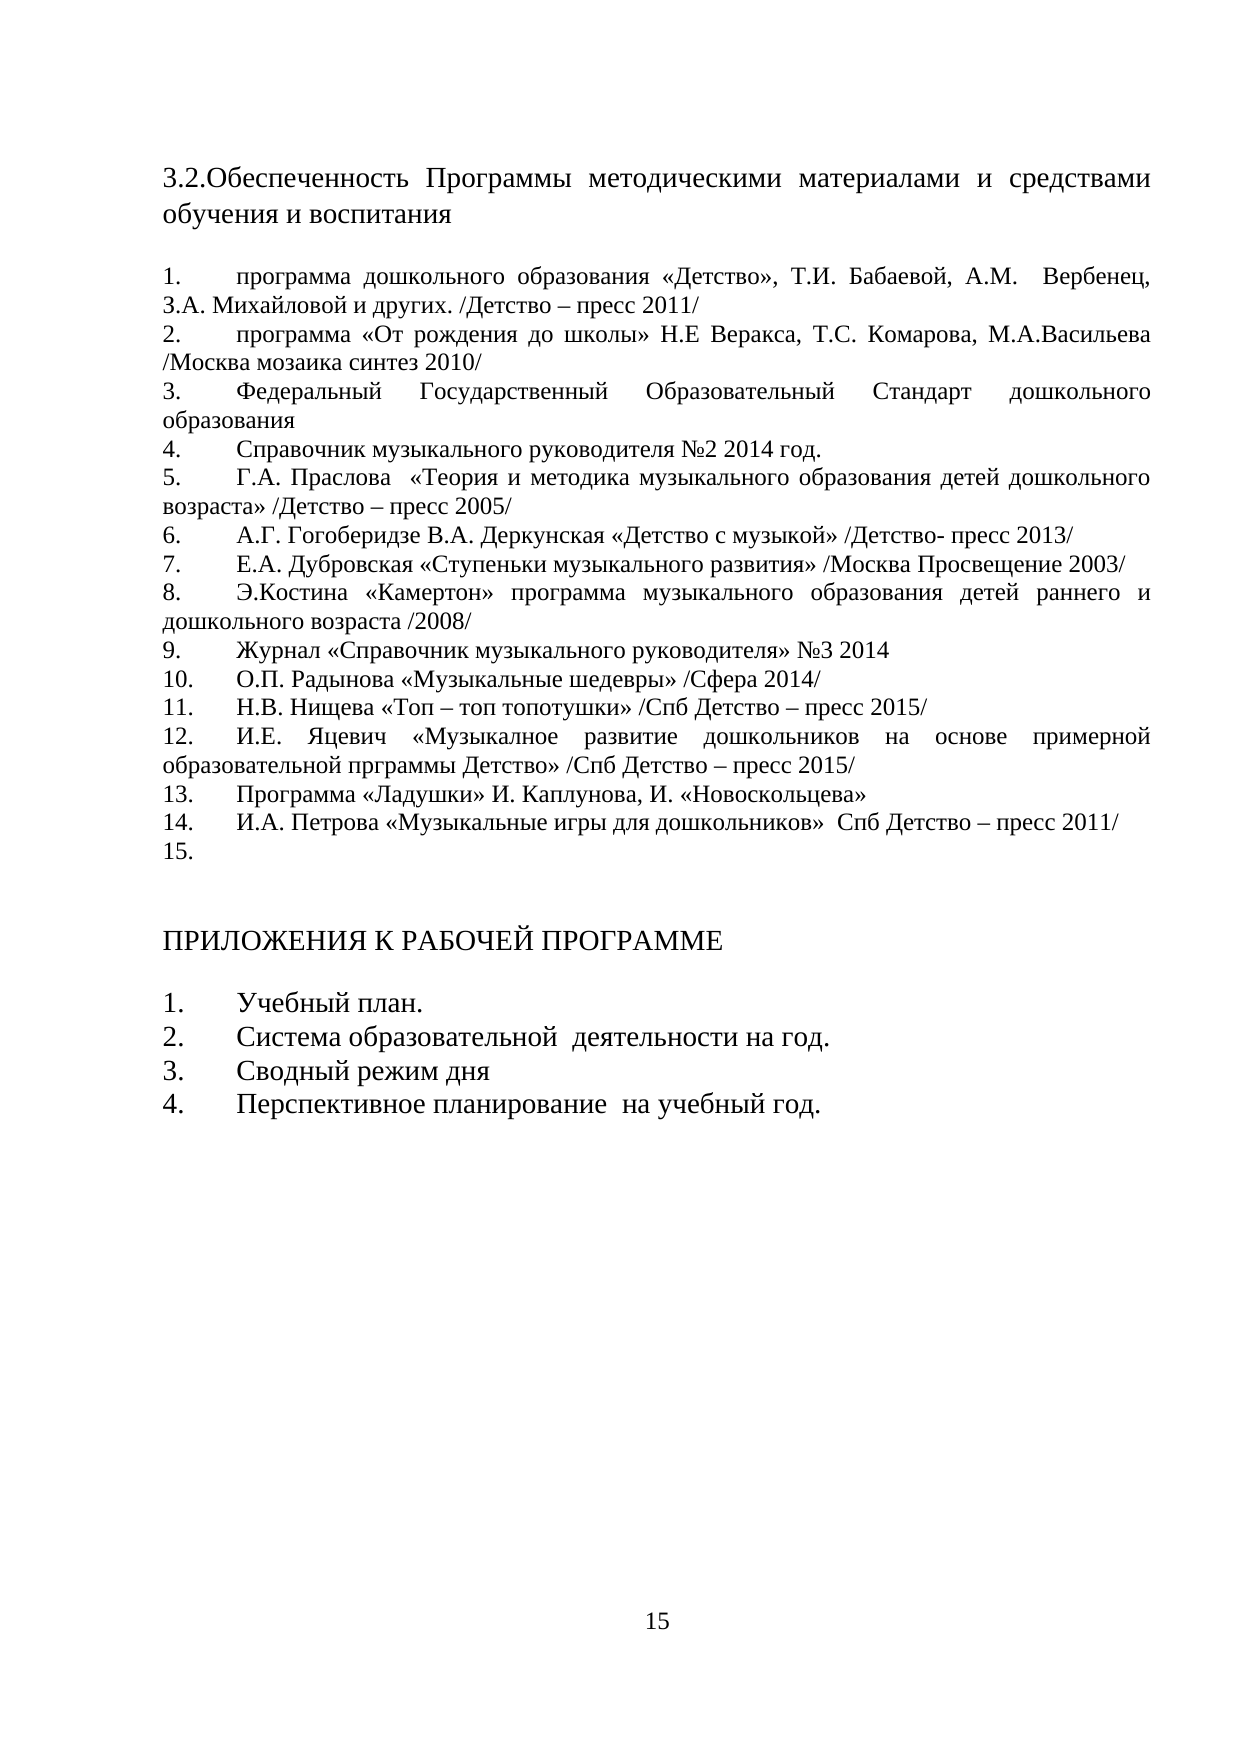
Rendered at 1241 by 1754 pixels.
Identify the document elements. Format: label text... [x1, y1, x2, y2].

text 3.2.Обеспеченность Программы методическими материалами и средствами обучения и воспитания [162, 160, 1152, 229]
list Журнал «Справочник музыкального руководителя» №3 2014 [162, 635, 1152, 664]
list Справочник музыкального руководителя №2 2014 год. [162, 434, 1152, 462]
list Сводный режим дня [162, 1053, 1152, 1086]
text ПРИЛОЖЕНИЯ К РАБОЧЕЙ ПРОГРАММЕ [162, 923, 1152, 956]
list Программа «Ладушки» И. Каплунова, И. «Новоскольцева» [162, 779, 1152, 807]
list Система образовательной деятельности на год. [162, 1019, 1152, 1053]
text 15 [162, 1606, 1152, 1634]
list О.П. Радынова «Музыкальные шедевры» /Сфера 2014/ [162, 664, 1152, 692]
list Э.Костина «Камертон» программа музыкального образования детей раннего и дошкольного возраста /2008/ [162, 577, 1152, 635]
list Г.А. Праслова «Теория и методика музыкального образования детей дошкольного возраста» /Детство – пресс 2005/ [162, 462, 1152, 520]
list А.Г. Гогоберидзе В.А. Деркунская «Детство с музыкой» /Детство- пресс 2013/ [162, 520, 1152, 549]
list программа дошкольного образования «Детство», Т.И. Бабаевой, А.М. Вербенец, З.А. Михайловой и других. /Детство – пресс 2011/ [162, 261, 1152, 319]
list Перспективное планирование на учебный год. [162, 1086, 1152, 1120]
list Н.В. Нищева «Топ – топ топотушки» /Спб Детство – пресс 2015/ [162, 692, 1152, 721]
list программа «От рождения до школы» Н.Е Веракса, Т.С. Комарова, М.А.Васильева /Москва мозаика синтез 2010/ [162, 319, 1152, 376]
list Учебный план. [162, 986, 1152, 1019]
list И.Е. Яцевич «Музыкалное развитие дошкольников на основе примерной образовательной прграммы Детство» /Спб Детство – пресс 2015/ [162, 721, 1152, 779]
list Е.А. Дубровская «Ступеньки музыкального развития» /Москва Просвещение 2003/ [162, 549, 1152, 577]
list И.А. Петрова «Музыкальные игры для дошкольников» Спб Детство – пресс 2011/ [162, 807, 1152, 836]
list Федеральный Государственный Образовательный Стандарт дошкольного образования [162, 376, 1152, 434]
